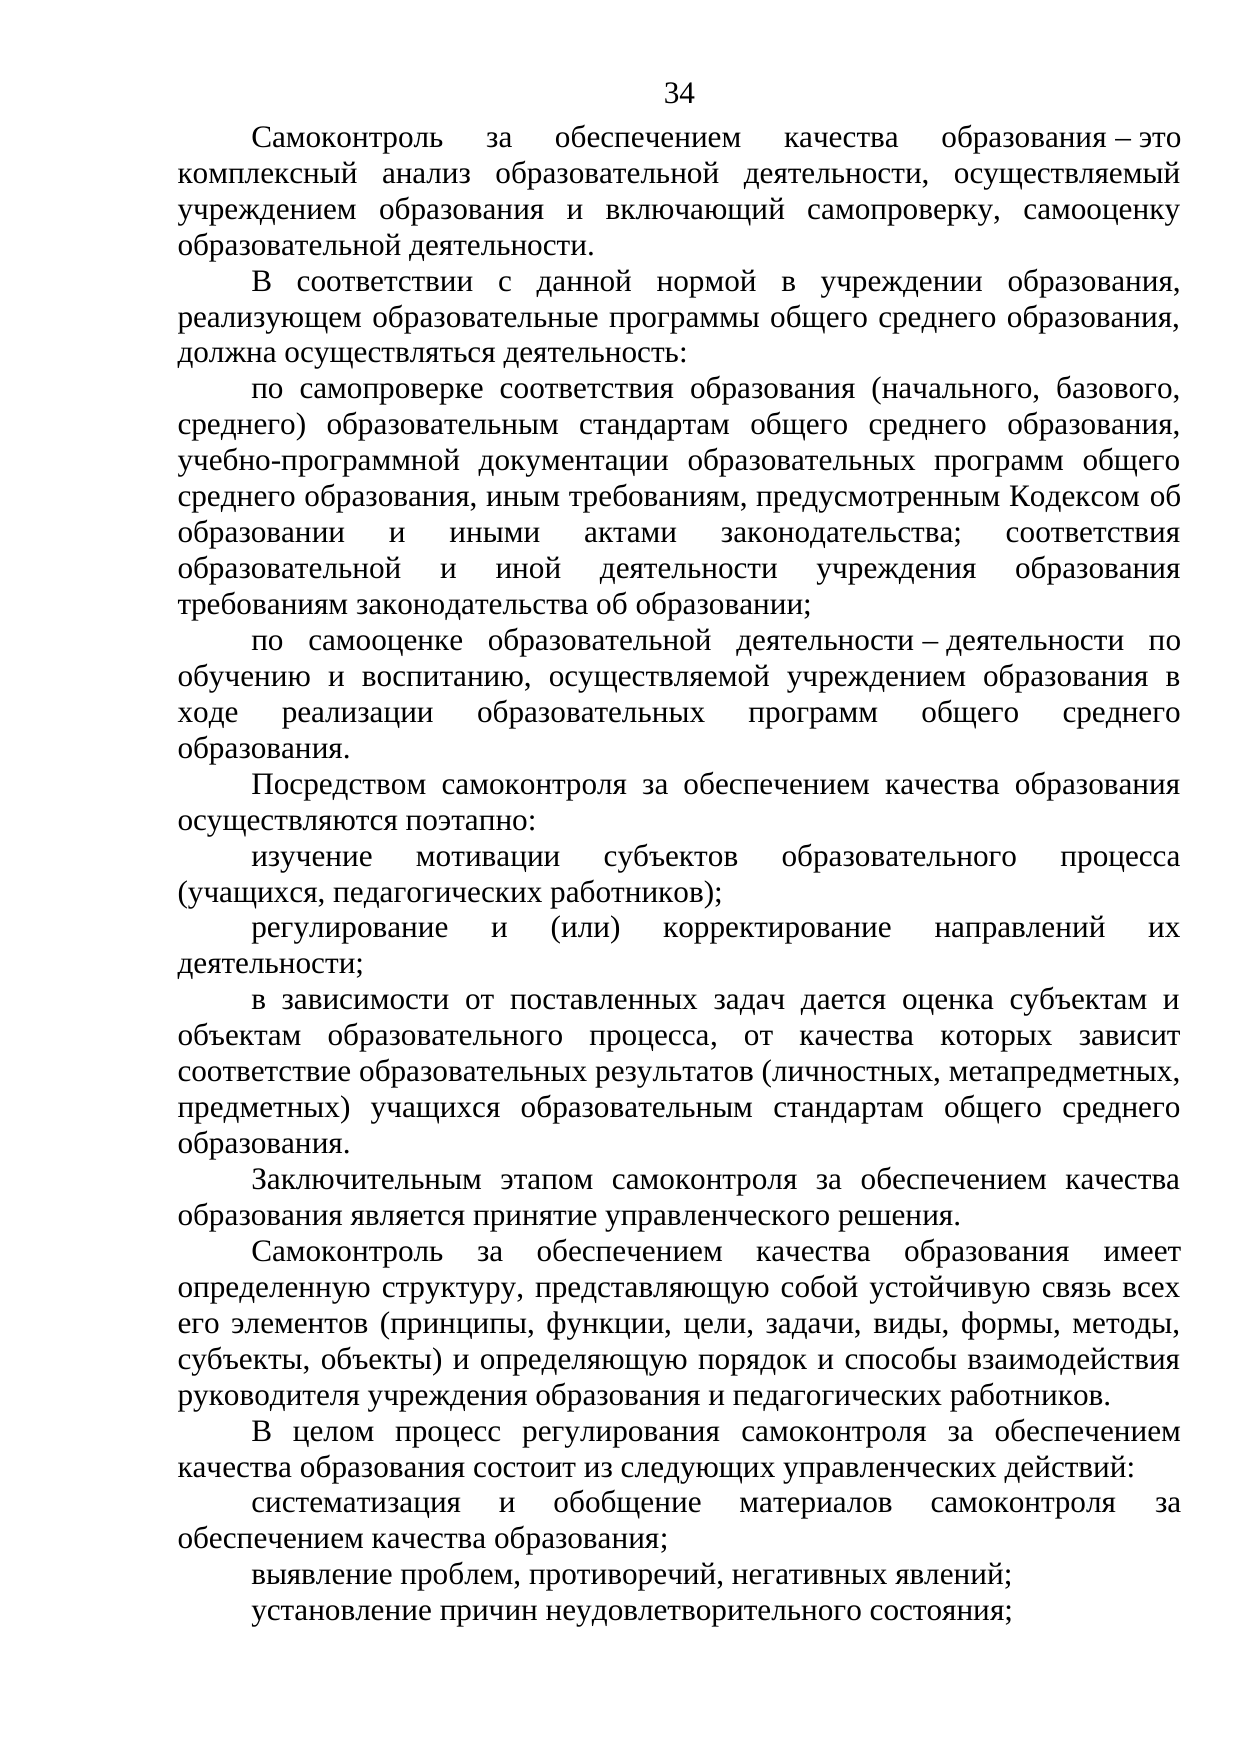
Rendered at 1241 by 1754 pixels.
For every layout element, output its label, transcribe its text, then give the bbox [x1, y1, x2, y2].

text Самоконтроль за обеспечением качества образования – это комплексный анализ образовательной деятельности, осуществляемый учреждением образования и включающий самопроверку, самооценку образовательной деятельности. [177, 118, 1181, 262]
text в зависимости от поставленных задач дается оценка субъектам и объектам образовательного процесса, от качества которых зависит соответствие образовательных результатов (личностных, метапредметных, предметных) учащихся образовательным стандартам общего среднего образования. [177, 981, 1181, 1160]
text установление причин неудовлетворительного состояния; [177, 1592, 1181, 1627]
text изучение мотивации субъектов образовательного процесса (учащихся, педагогических работников); [177, 837, 1181, 909]
text по самооценке образовательной деятельности – деятельности по обучению и воспитанию, осуществляемой учреждением образования в ходе реализации образовательных программ общего среднего образования. [177, 621, 1181, 765]
text регулирование и (или) корректирование направлений их деятельности; [177, 909, 1181, 981]
text Заключительным этапом самоконтроля за обеспечением качества образования является принятие управленческого решения. [177, 1160, 1181, 1232]
text В соответствии с данной нормой в учреждении образования, реализующем образовательные программы общего среднего образования, должна осуществляться деятельность: [177, 262, 1181, 370]
text Посредством самоконтроля за обеспечением качества образования осуществляются поэтапно: [177, 765, 1181, 837]
text В целом процесс регулирования самоконтроля за обеспечением качества образования состоит из следующих управленческих действий: [177, 1412, 1181, 1484]
text по самопроверке соответствия образования (начального, базового, среднего) образовательным стандартам общего среднего образования, учебно-программной документации образовательных программ общего среднего образования, иным требованиям, предусмотренным Кодексом об образовании и иными актами законодательства; соответствия образовательной и иной деятельности учреждения образования требованиям законодательства об образовании; [177, 370, 1181, 621]
text выявление проблем, противоречий, негативных явлений; [177, 1556, 1181, 1592]
text Самоконтроль за обеспечением качества образования имеет определенную структуру, представляющую собой устойчивую связь всех его элементов (принципы, функции, цели, задачи, виды, формы, методы, субъекты, объекты) и определяющую порядок и способы взаимодействия руководителя учреждения образования и педагогических работников. [177, 1232, 1181, 1412]
text систематизация и обобщение материалов самоконтроля за обеспечением качества образования; [177, 1484, 1181, 1556]
